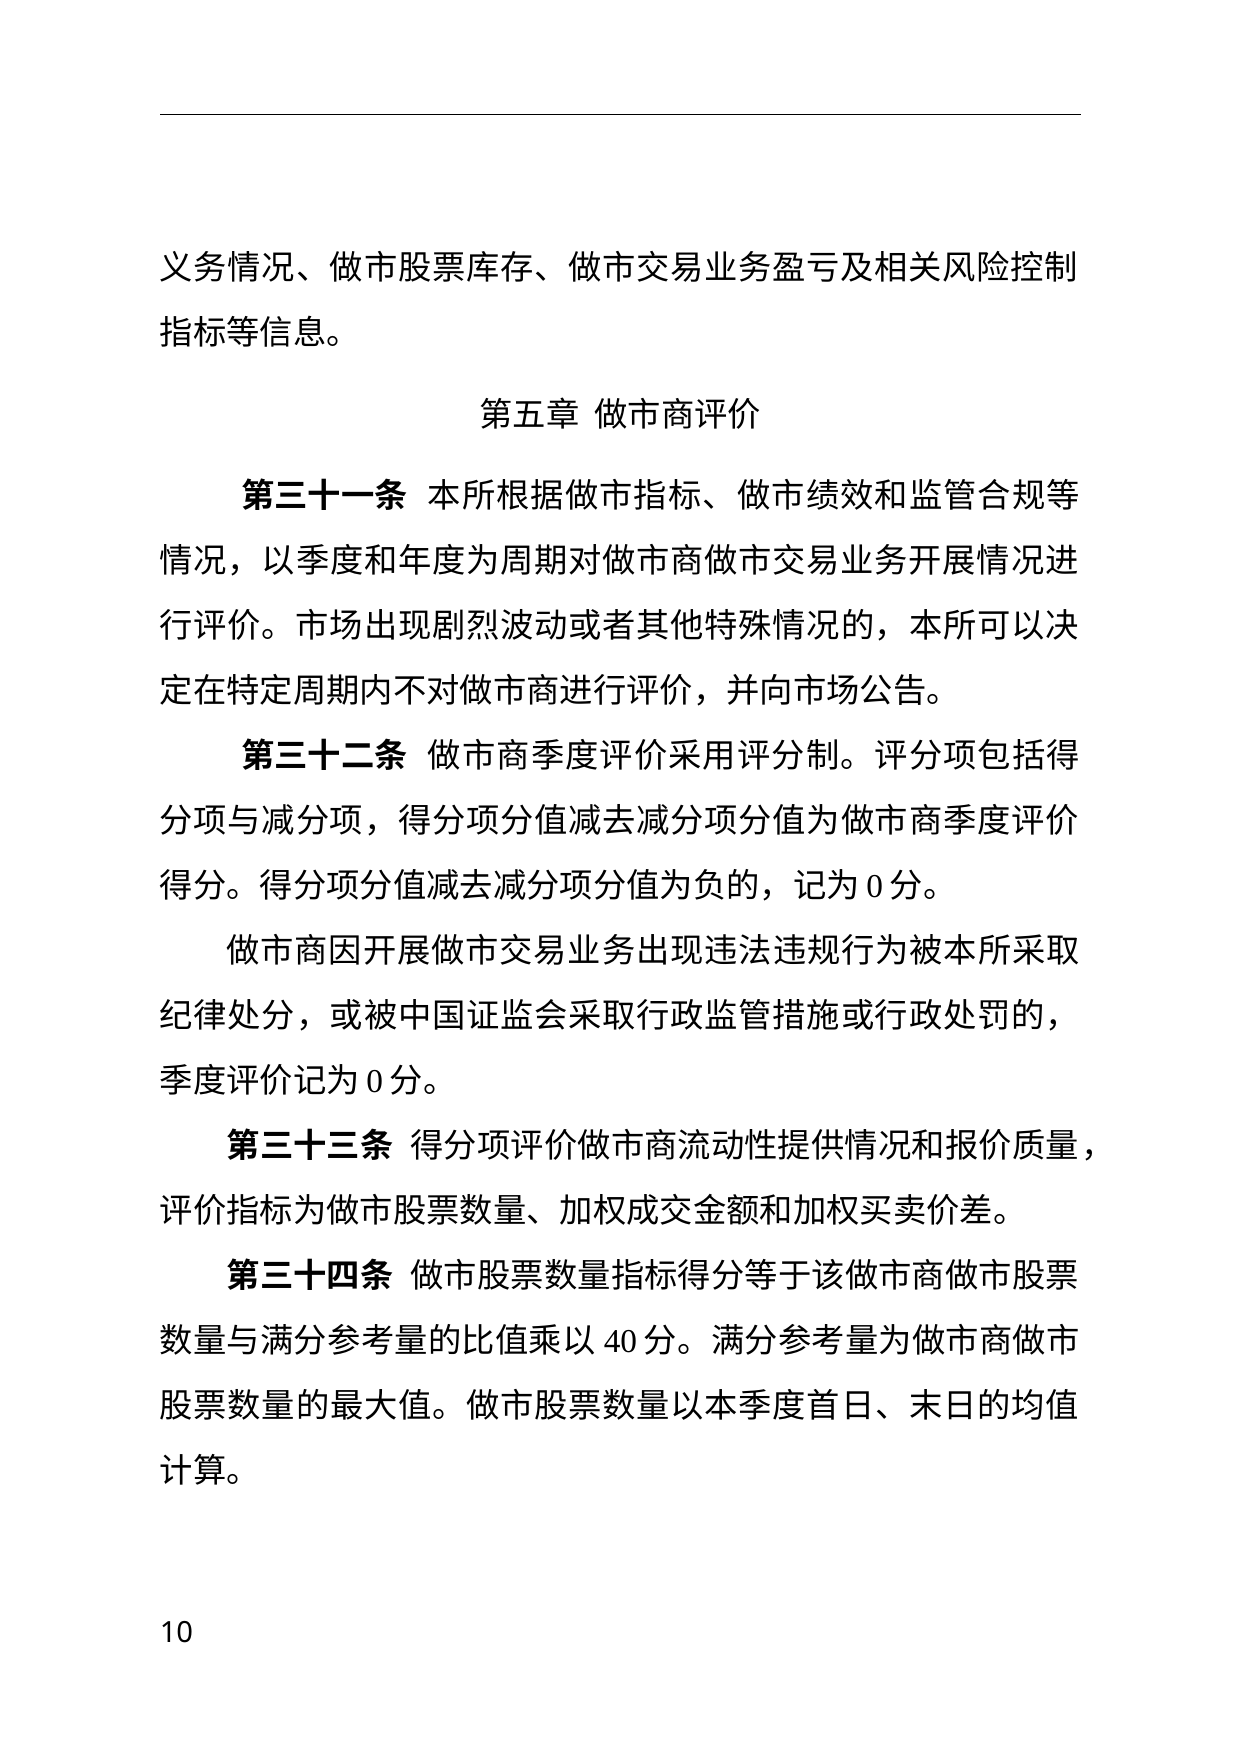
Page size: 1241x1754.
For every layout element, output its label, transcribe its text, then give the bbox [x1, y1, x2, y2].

list 得分项评价做市商流动性提供情况和报价质量，评价指标为做市股票数量、加权成交金额和加权买卖价差。 [159, 1110, 1081, 1240]
text 做市商因开展做市交易业务出现违法违规行为被本所采取纪律处分，或被中国证监会采取行政监管措施或行政处罚的，季度评价记为0分。 [159, 915, 1081, 1110]
list 本所根据做市指标、做市绩效和监管合规等情况，以季度和年度为周期对做市商做市交易业务开展情况进行评价。市场出现剧烈波动或者其他特殊情况的，本所可以决定在特定周期内不对做市商进行评价，并向市场公告。 [159, 460, 1081, 720]
list 做市商季度评价采用评分制。评分项包括得分项与减分项，得分项分值减去减分项分值为做市商季度评价得分。得分项分值减去减分项分值为负的，记为0分。 [159, 720, 1081, 915]
text 第五章 做市商评价 [159, 379, 1081, 444]
list 做市股票数量指标得分等于该做市商做市股票数量与满分参考量的比值乘以40分。满分参考量为做市商做市股票数量的最大值。做市股票数量以本季度首日、末日的均值计算。 [159, 1240, 1081, 1500]
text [159, 233, 1081, 363]
